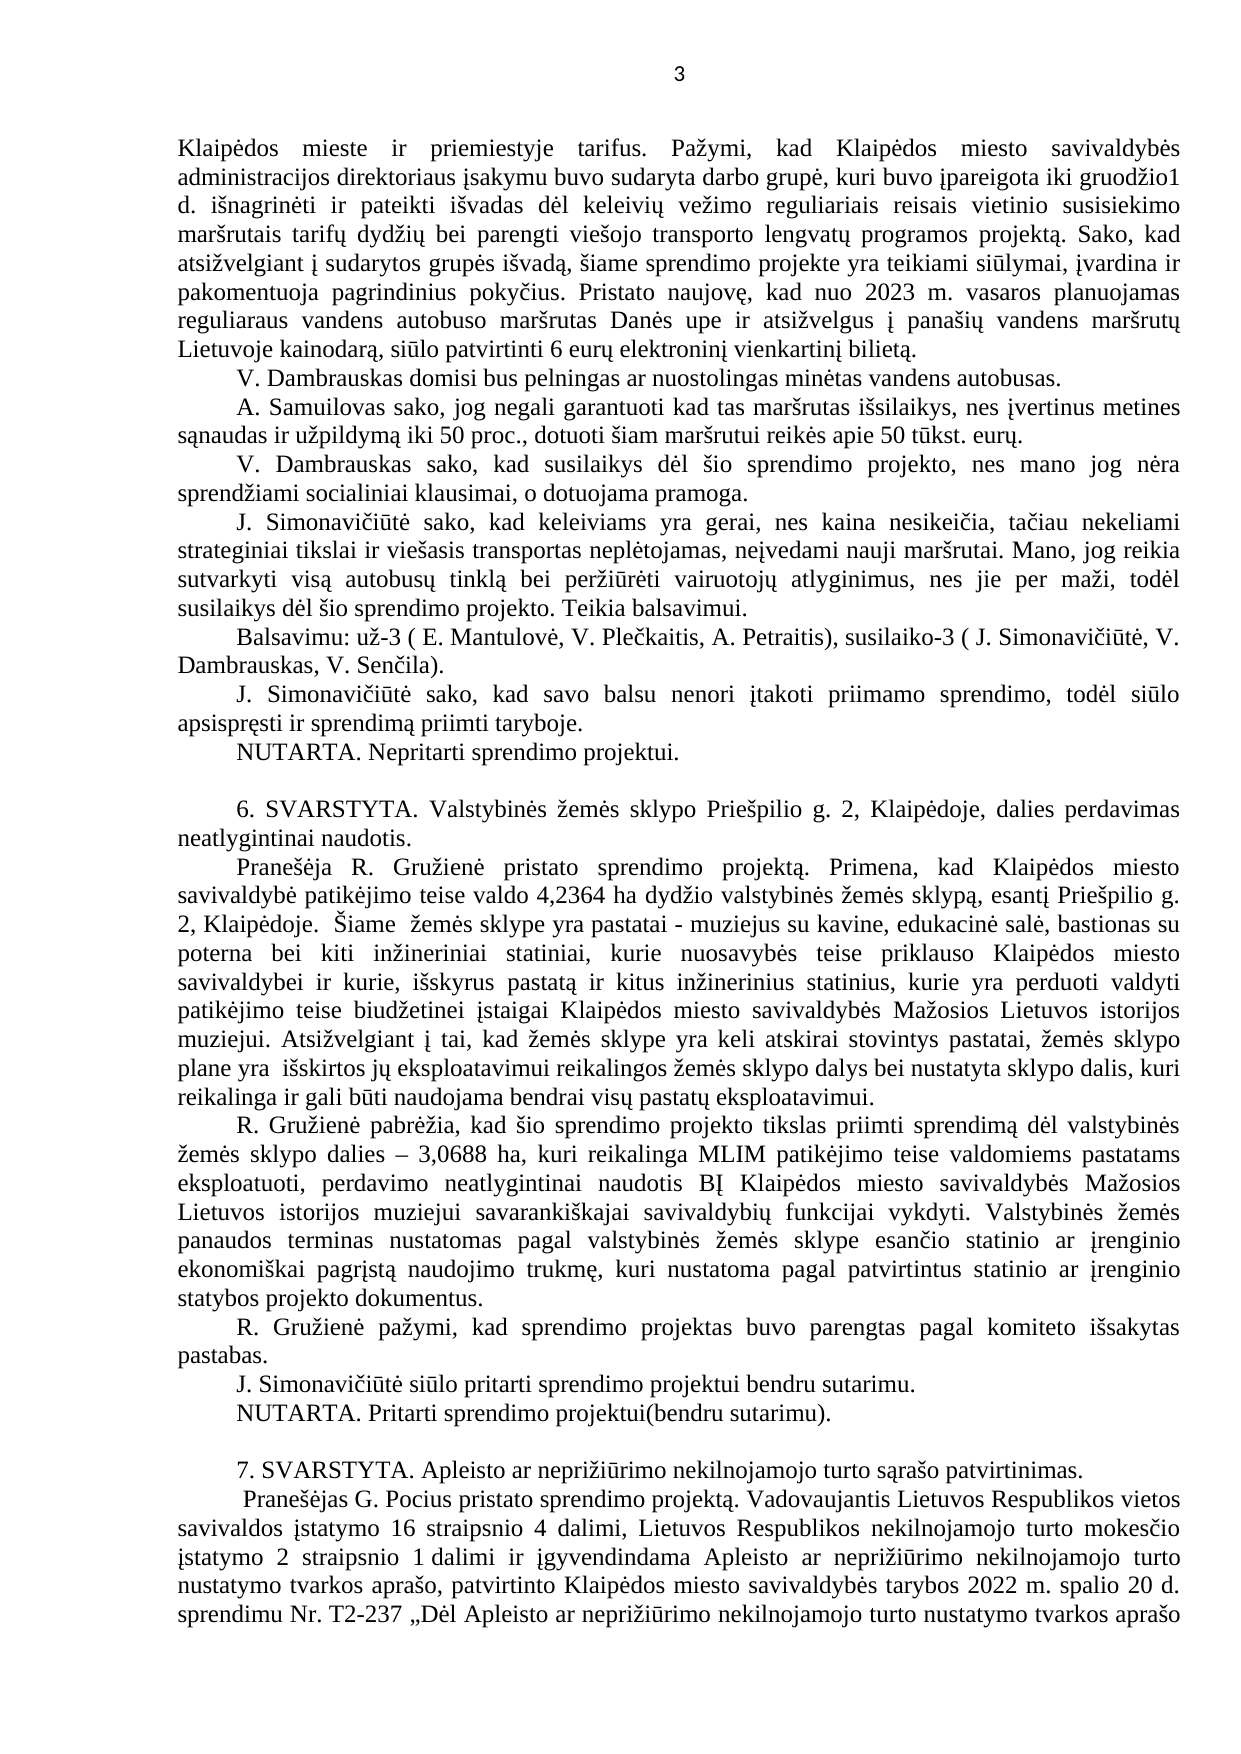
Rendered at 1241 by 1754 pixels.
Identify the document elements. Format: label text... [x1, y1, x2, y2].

text J. Simonavičiūtė sako, kad savo balsu nenori įtakoti priimamo sprendimo, todėl siūlo apsispręsti ir sprendimą priimti taryboje. [177, 679, 1181, 737]
text R. Gružienė pabrėžia, kad šio sprendimo projekto tikslas priimti sprendimą dėl valstybinės žemės sklypo dalies – 3,0688 ha, kuri reikalinga MLIM patikėjimo teise valdomiems pastatams eksploatuoti, perdavimo neatlygintinai naudotis BĮ Klaipėdos miesto savivaldybės Mažosios Lietuvos istorijos muziejui savarankiškajai savivaldybių funkcijai vykdyti. Valstybinės žemės panaudos terminas nustatomas pagal valstybinės žemės sklype esančio statinio ar įrenginio ekonomiškai pagrįstą naudojimo trukmę, kuri nustatoma pagal patvirtintus statinio ar įrenginio statybos projekto dokumentus. [177, 1110, 1181, 1312]
text A. Samuilovas sako, jog negali garantuoti kad tas maršrutas išsilaikys, nes įvertinus metines sąnaudas ir užpildymą iki 50 proc., dotuoti šiam maršrutui reikės apie 50 tūkst. eurų. [177, 392, 1181, 449]
text Pranešėja R. Gružienė pristato sprendimo projektą. Primena, kad Klaipėdos miesto savivaldybė patikėjimo teise valdo 4,2364 ha dydžio valstybinės žemės sklypą, esantį Priešpilio g. 2, Klaipėdoje. Šiame žemės sklype yra pastatai - muziejus su kavine, edukacinė salė, bastionas su poterna bei kiti inžineriniai statiniai, kurie nuosavybės teise priklauso Klaipėdos miesto savivaldybei ir kurie, išskyrus pastatą ir kitus inžinerinius statinius, kurie yra perduoti valdyti patikėjimo teise biudžetinei įstaigai Klaipėdos miesto savivaldybės Mažosios Lietuvos istorijos muziejui. Atsižvelgiant į tai, kad žemės sklype yra keli atskirai stovintys pastatai, žemės sklypo plane yra išskirtos jų eksploatavimui reikalingos žemės sklypo dalys bei nustatyta sklypo dalis, kuri reikalinga ir gali būti naudojama bendrai visų pastatų eksploatavimui. [177, 852, 1181, 1110]
text J. Simonavičiūtė sako, kad keleiviams yra gerai, nes kaina nesikeičia, tačiau nekeliami strateginiai tikslai ir viešasis transportas neplėtojamas, neįvedami nauji maršrutai. Mano, jog reikia sutvarkyti visą autobusų tinklą bei peržiūrėti vairuotojų atlyginimus, nes jie per maži, todėl susilaikys dėl šio sprendimo projekto. Teikia balsavimui. [177, 507, 1181, 622]
text V. Dambrauskas domisi bus pelningas ar nuostolingas minėtas vandens autobusas. [177, 363, 1181, 392]
text V. Dambrauskas sako, kad susilaikys dėl šio sprendimo projekto, nes mano jog nėra sprendžiami socialiniai klausimai, o dotuojama pramoga. [177, 449, 1181, 507]
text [177, 133, 1181, 363]
text Balsavimu: už-3 ( E. Mantulovė, V. Plečkaitis, A. Petraitis), susilaiko-3 ( J. Simonavičiūtė, V. Dambrauskas, V. Senčila). [177, 622, 1181, 679]
text R. Gružienė pažymi, kad sprendimo projektas buvo parengtas pagal komiteto išsakytas pastabas. [177, 1312, 1181, 1369]
text 7. SVARSTYTA. Apleisto ar neprižiūrimo nekilnojamojo turto sąrašo patvirtinimas. [177, 1455, 1181, 1484]
text J. Simonavičiūtė siūlo pritarti sprendimo projektui bendru sutarimu. [177, 1369, 1181, 1398]
text 6. SVARSTYTA. Valstybinės žemės sklypo Priešpilio g. 2, Klaipėdoje, dalies perdavimas neatlygintinai naudotis. [177, 794, 1181, 852]
text NUTARTA. Pritarti sprendimo projektui(bendru sutarimu). [177, 1398, 1181, 1427]
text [177, 1484, 1181, 1628]
text NUTARTA. Nepritarti sprendimo projektui. [177, 737, 1181, 765]
